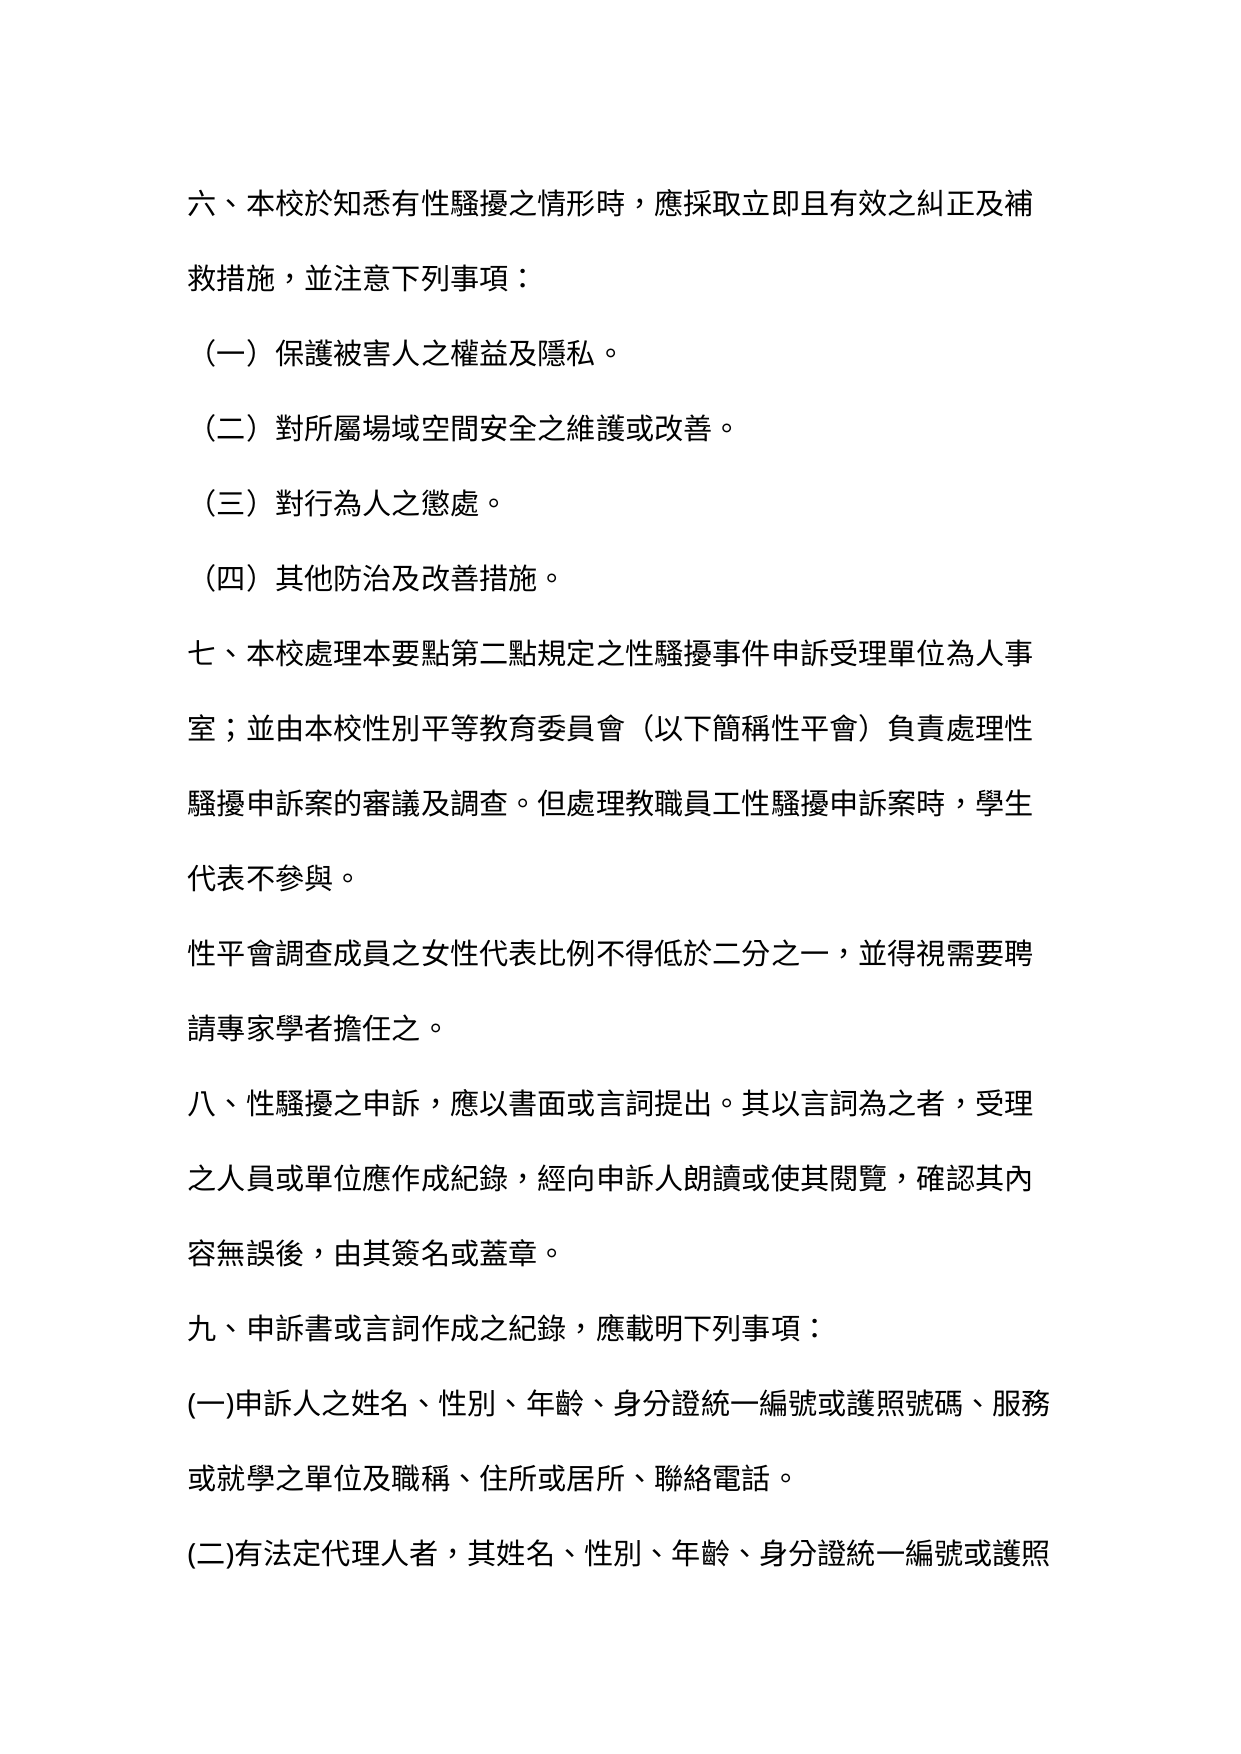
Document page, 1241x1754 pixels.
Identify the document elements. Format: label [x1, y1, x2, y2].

text [187, 164, 1053, 1589]
